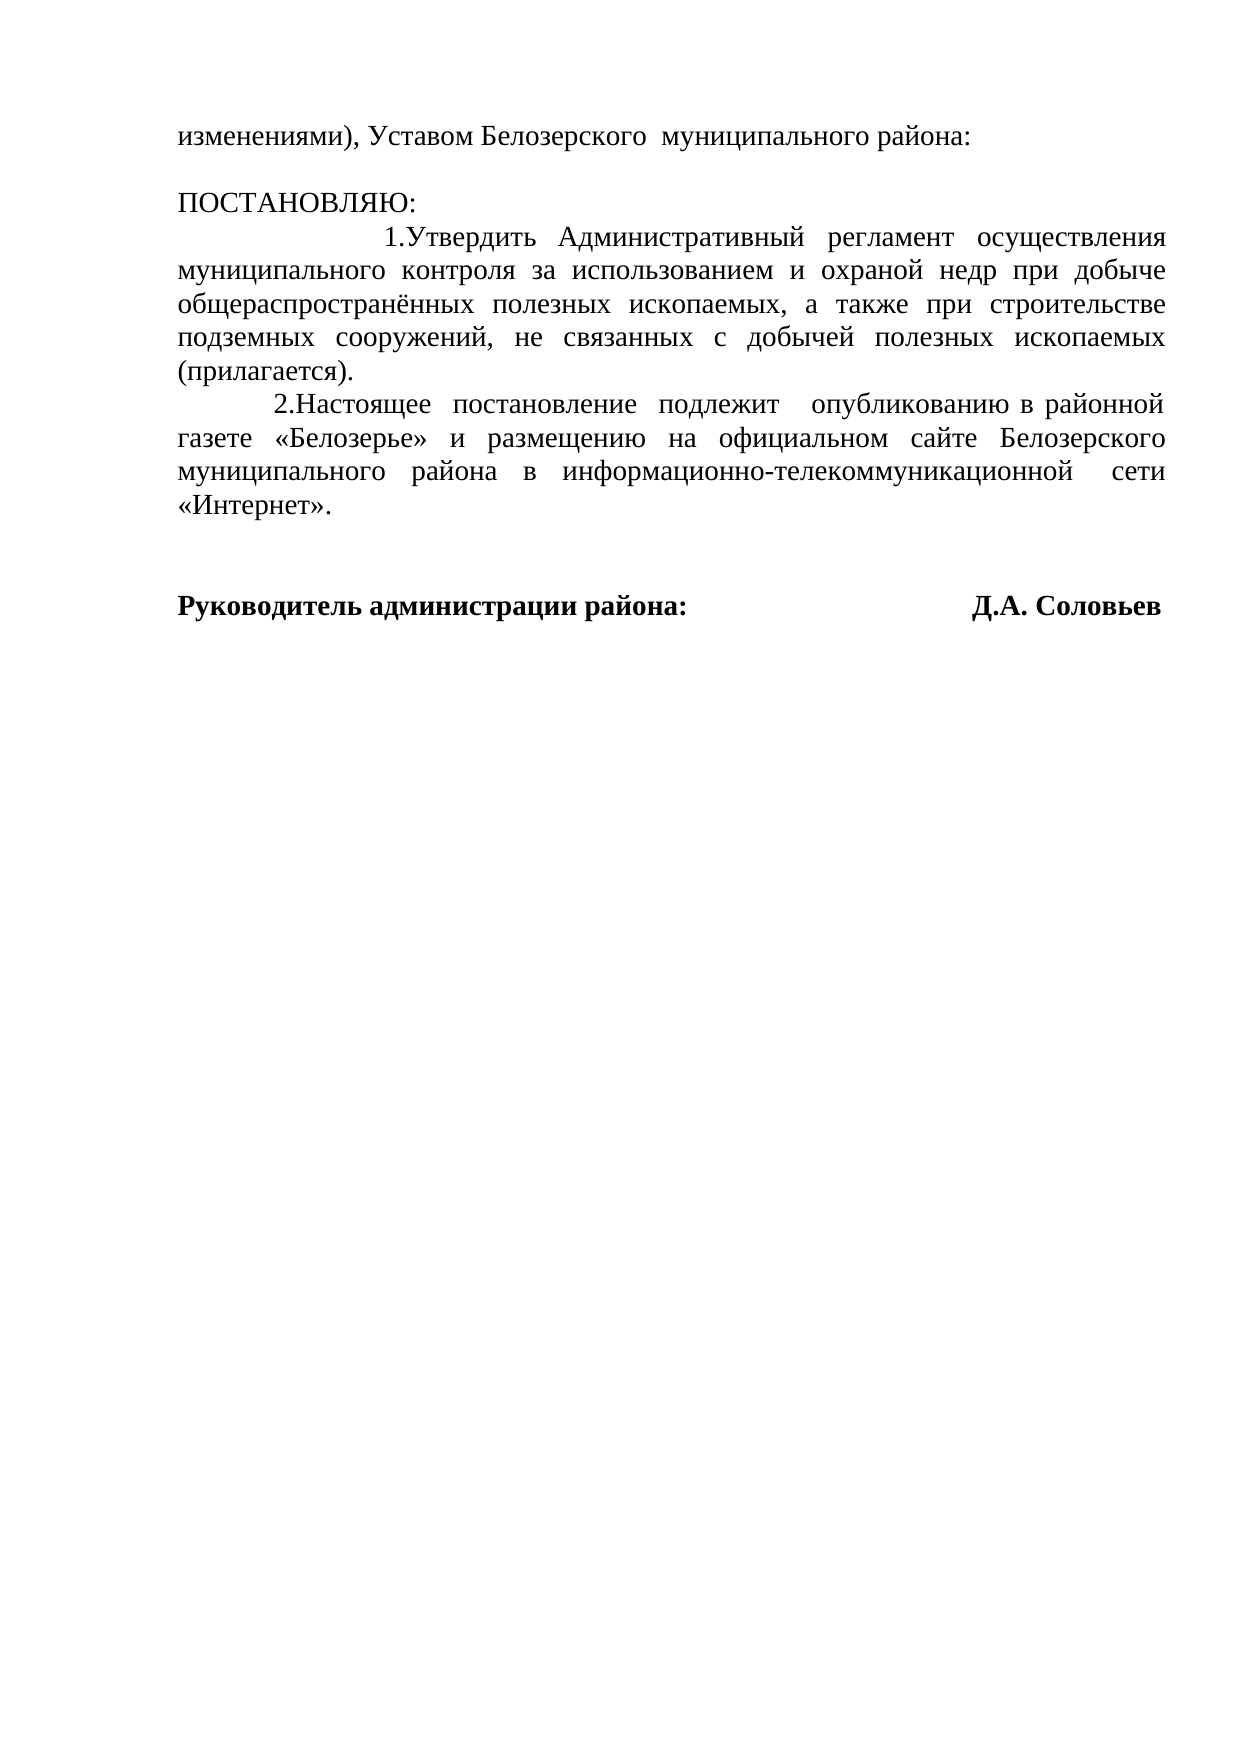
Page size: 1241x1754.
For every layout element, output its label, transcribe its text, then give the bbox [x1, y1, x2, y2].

text ПОСТАНОВЛЯЮ: [177, 185, 1167, 219]
text Руководитель администрации района: Д.А. Соловьев [177, 588, 1167, 621]
text 1.Утвердить Административный регламент осуществления муниципального контроля за использованием и охраной недр при добыче общераспространённых полезных ископаемых, а также при строительстве подземных сооружений, не связанных с добычей полезных ископаемых (прилагается). [177, 219, 1167, 386]
text 2.Настоящее постановление подлежит опубликованию в районной газете «Белозерье» и размещению на официальном сайте Белозерского муниципального района в информационно-телекоммуникационной сети «Интернет». [177, 386, 1167, 521]
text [177, 118, 1167, 152]
